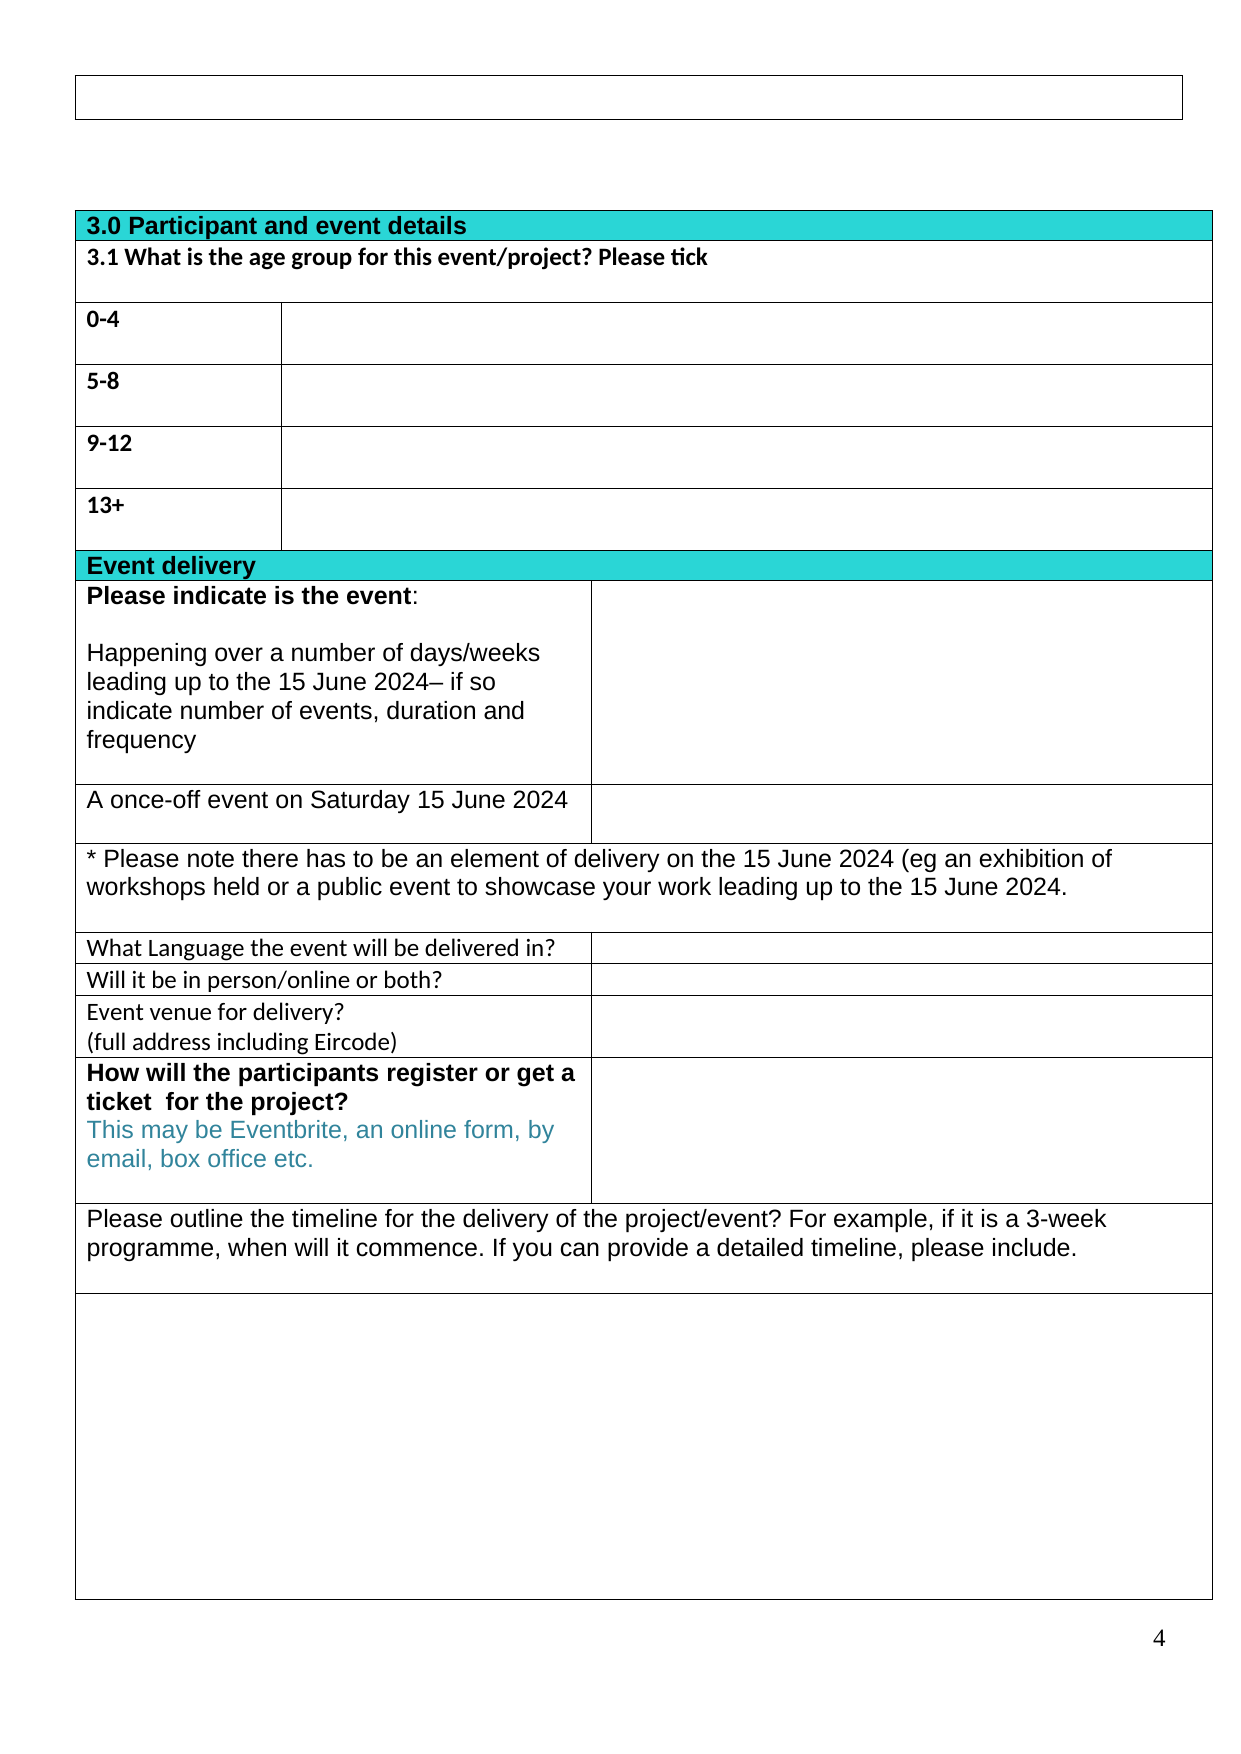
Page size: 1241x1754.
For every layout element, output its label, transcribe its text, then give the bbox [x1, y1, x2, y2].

table_cell Please outline the timeline for the delivery of the project/event? For example, if it is a 3-week programme, when will it commence. If you can provide a detailed timeline, please include. [76, 1204, 1212, 1292]
table_cell Event venue for delivery? (full address including Eircode) [76, 996, 591, 1057]
table_cell [592, 1058, 1212, 1203]
table_cell What Language the event will be delivered in? [76, 933, 591, 963]
table_cell [282, 489, 1212, 550]
table_cell 13+ [76, 489, 281, 550]
table_header 3.0 Participant and event details [76, 211, 1212, 240]
table_cell [592, 996, 1212, 1057]
table_cell 5-8 [76, 365, 281, 426]
table_cell [76, 76, 1182, 119]
table_cell [592, 933, 1212, 963]
table_cell 0-4 [76, 303, 281, 364]
table_cell A once-off event on Saturday 15 June 2024 [76, 785, 591, 842]
table_cell [76, 1294, 1212, 1599]
table_cell [592, 785, 1212, 842]
table_cell [282, 303, 1212, 364]
table_cell 9-12 [76, 427, 281, 488]
table_cell How will the participants register or get a ticket for the project? This may be Eventbrite, an online form, by email, box office etc. [76, 1058, 591, 1203]
table_cell [282, 365, 1212, 426]
table_cell Will it be in person/online or both? [76, 964, 591, 995]
table_cell [592, 581, 1212, 784]
table_cell 3.1 What is the age group for this event/project? Please tick [76, 241, 1212, 302]
table_cell Event delivery [76, 551, 1212, 580]
table_cell [282, 427, 1212, 488]
table_cell [592, 964, 1212, 995]
table_cell Please indicate is the event: Happening over a number of days/weeks leading up to the 15 June 2024– if so indicate number of events, duration and frequency [76, 581, 591, 784]
table_cell * Please note there has to be an element of delivery on the 15 June 2024 (eg an exhibition of workshops held or a public event to showcase your work leading up to the 15 June 2024. [76, 844, 1212, 932]
